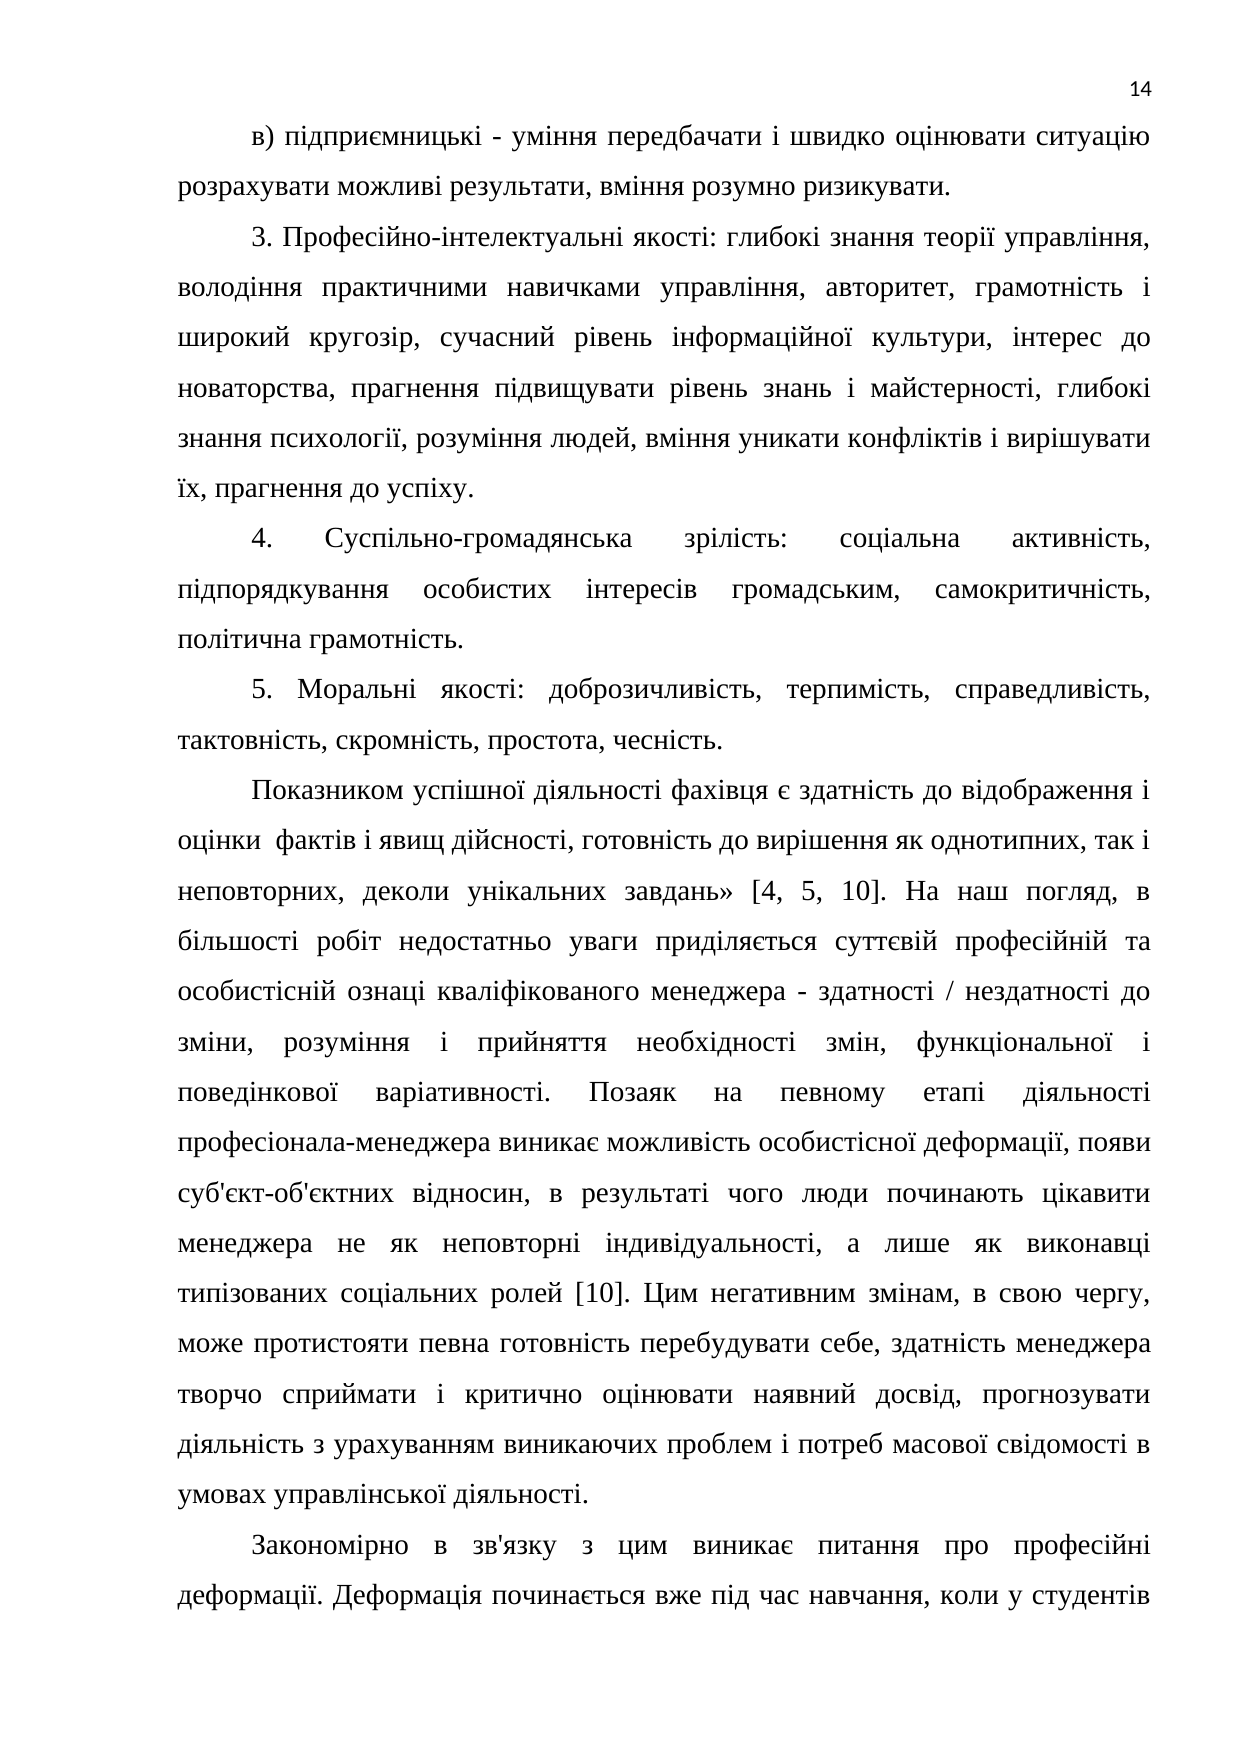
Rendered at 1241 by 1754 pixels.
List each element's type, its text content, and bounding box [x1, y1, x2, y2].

text Показником успішної діяльності фахівця є здатність до відображення і оцінки фактів і явищ дійсності, готовність до вирішення як однотипних, так і неповторних, деколи унікальних завдань» [4, 5, 10]. На наш погляд, в більшості робіт недостатньо уваги приділяється суттєвій професійній та особистісній ознаці кваліфікованого менеджера - здатності / нездатності до зміни, розуміння і прийняття необхідності змін, функціональної і поведінкової варіативності. Позаяк на певному етапі діяльності професіонала-менеджера виникає можливість особистісної деформації, появи суб'єкт-об'єктних відносин, в результаті чого люди починають цікавити менеджера не як неповторні індивідуальності, а лише як виконавці типізованих соціальних ролей [10]. Цим негативним змінам, в свою чергу, може протистояти певна готовність перебудувати себе, здатність менеджера творчо сприймати і критично оцінювати наявний досвід, прогнозувати діяльність з урахуванням виникаючих проблем і потреб масової свідомості в умовах управлінської діяльності. [177, 772, 1152, 1510]
text 5. Моральні якості: доброзичливість, терпимість, справедливість, тактовність, скромність, простота, чесність. [177, 672, 1152, 755]
text в) підприємницькі - уміння передбачати і швидко оцінювати ситуацію розрахувати можливі результати, вміння розумно ризикувати. [177, 118, 1152, 202]
text 3. Професійно-інтелектуальні якості: глибокі знання теорії управління, володіння практичними навичками управління, авторитет, грамотність і широкий кругозір, сучасний рівень інформаційної культури, інтерес до новаторства, прагнення підвищувати рівень знань і майстерності, глибокі знання психології, розуміння людей, вміння уникати конфліктів і вирішувати їх, прагнення до успіху. [177, 219, 1152, 504]
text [177, 1527, 1152, 1611]
text 4. Суспільно-громадянська зрілість: соціальна активність, підпорядкування особистих інтересів громадським, самокритичність, політична грамотність. [177, 521, 1152, 655]
